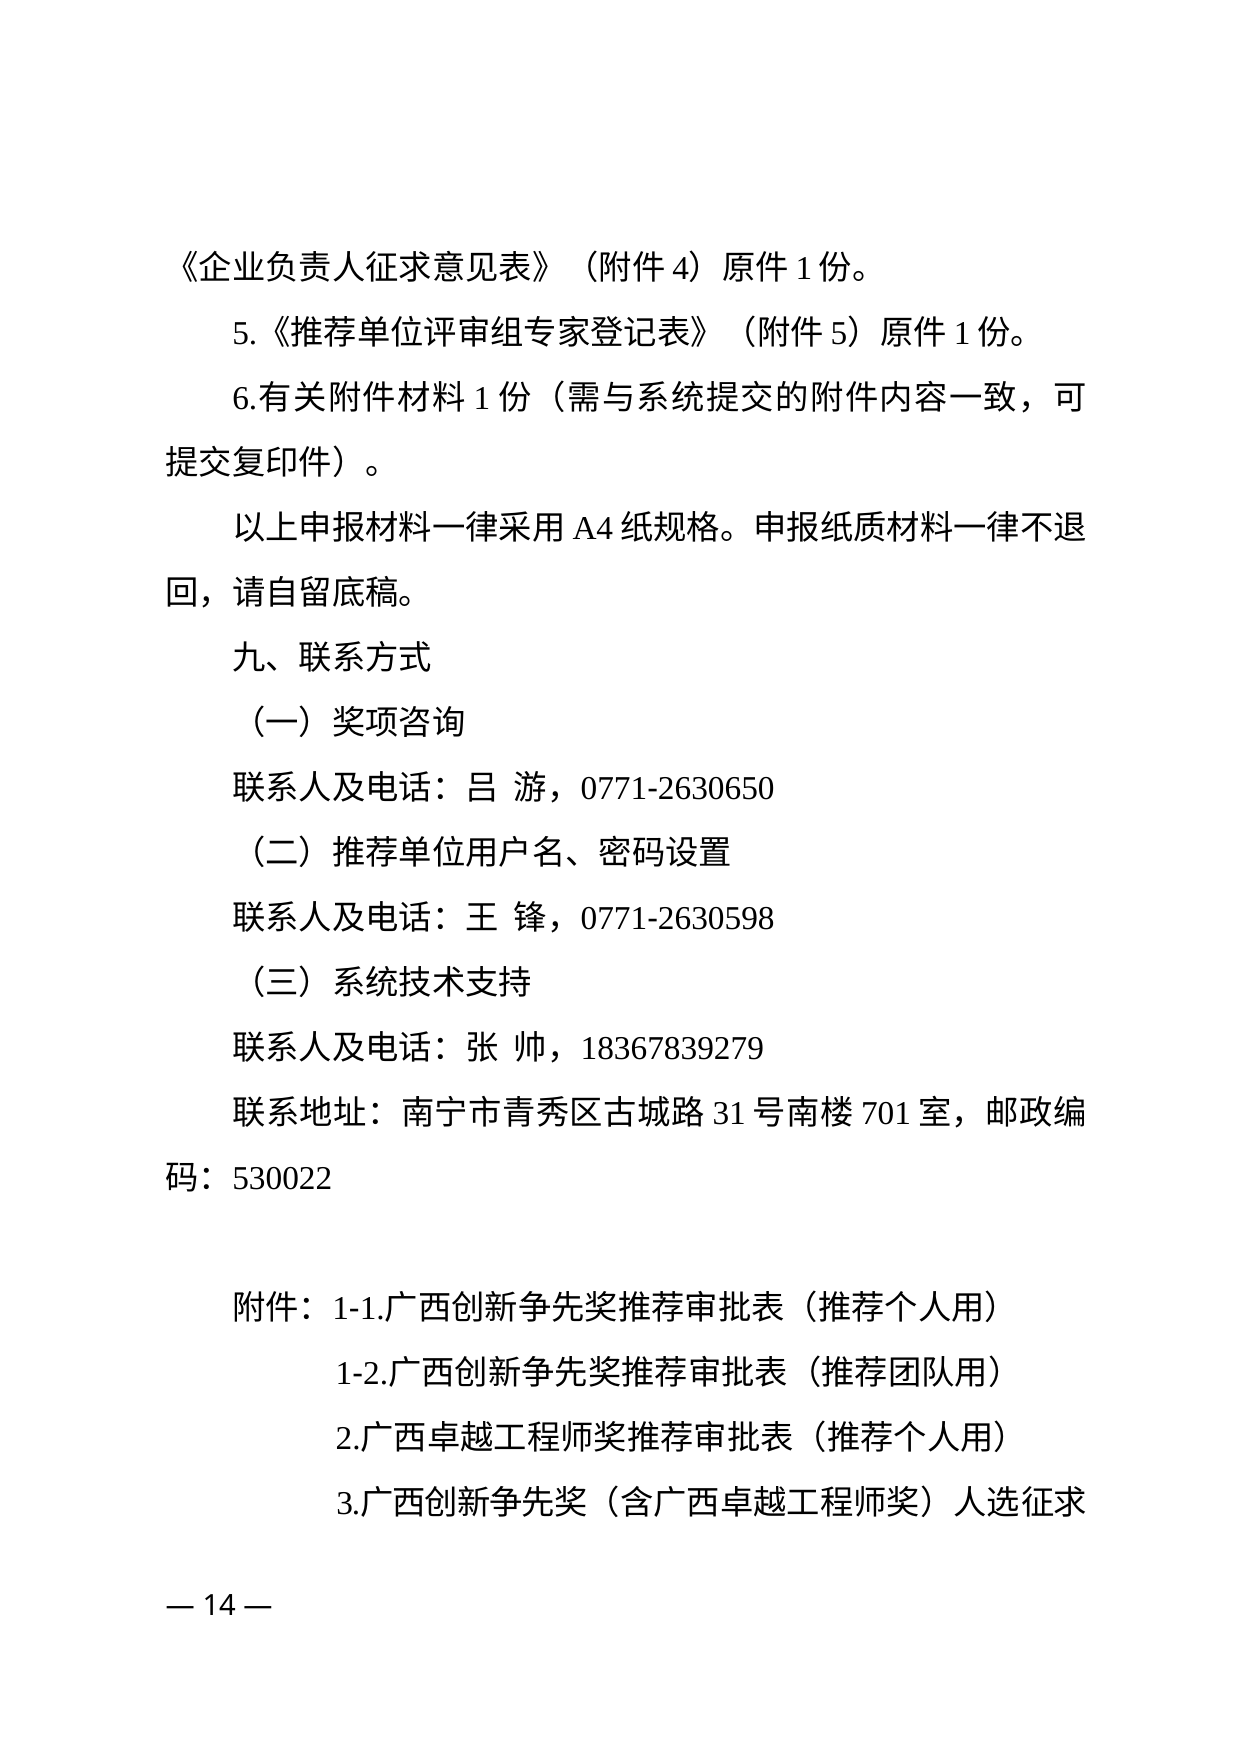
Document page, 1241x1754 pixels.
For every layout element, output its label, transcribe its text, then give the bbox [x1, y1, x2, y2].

text 1-2.广西创新争先奖推荐审批表（推荐团队用） [165, 1338, 1087, 1403]
text 九、联系方式 [165, 623, 1087, 688]
text 2.广西卓越工程师奖推荐审批表（推荐个人用） [165, 1403, 1087, 1468]
list 系统技术支持 [165, 948, 1087, 1013]
text （一）奖项咨询 [165, 688, 1087, 753]
text 联系人及电话：吕 游，0771-2630650 [165, 753, 1087, 818]
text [165, 233, 1087, 298]
text 6.有关附件材料1份（需与系统提交的附件内容一致，可提交复印件）。 [165, 363, 1087, 493]
text 以上申报材料一律采用A4纸规格。申报纸质材料一律不退回，请自留底稿。 [165, 493, 1087, 623]
text 5.《推荐单位评审组专家登记表》（附件5）原件1份。 [165, 298, 1087, 363]
text 联系地址：南宁市青秀区古城路31号南楼701室，邮政编码：530022 [165, 1078, 1087, 1208]
text 联系人及电话：王 锋，0771-2630598 [165, 883, 1087, 948]
text 联系人及电话：张 帅，18367839279 [165, 1013, 1087, 1078]
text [336, 1468, 1087, 1533]
text （二）推荐单位用户名、密码设置 [165, 818, 1087, 883]
text 附件：1-1.广西创新争先奖推荐审批表（推荐个人用） [165, 1273, 1087, 1338]
